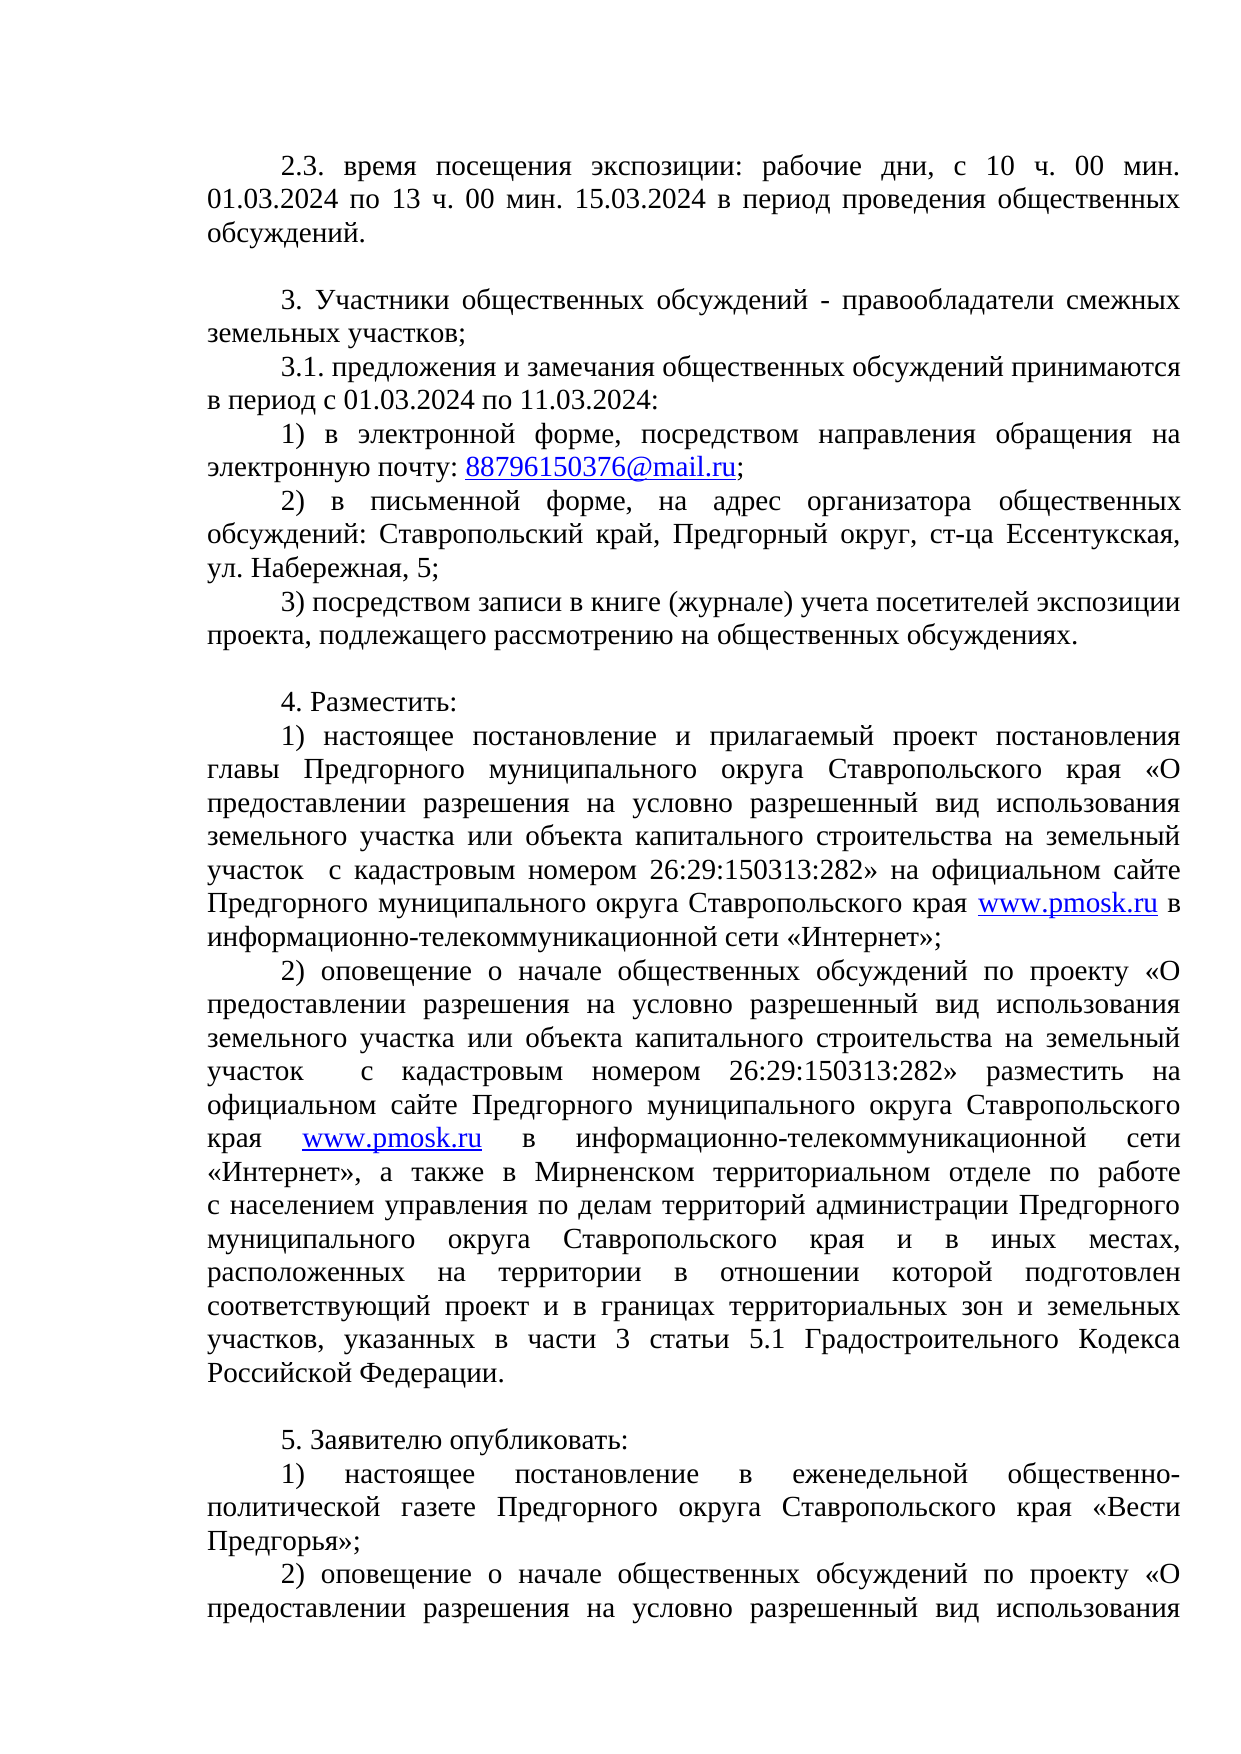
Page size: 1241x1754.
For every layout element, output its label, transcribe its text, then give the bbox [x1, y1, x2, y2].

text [207, 1556, 1181, 1623]
text 3. Участники общественных обсуждений - правообладатели смежных земельных участков; [207, 282, 1181, 349]
text 1) настоящее постановление в еженедельной общественно-политической газете Предгорного округа Ставропольского края «Вести Предгорья»; [207, 1456, 1181, 1556]
text 5. Заявителю опубликовать: [207, 1422, 1181, 1456]
text 2.3. время посещения экспозиции: рабочие дни, с 10 ч. 00 мин. 01.03.2024 по 13 ч. 00 мин. 15.03.2024 в период проведения общественных обсуждений. [207, 148, 1181, 248]
text 2) оповещение о начале общественных обсуждений по проекту «О предоставлении разрешения на условно разрешенный вид использования земельного участка или объекта капитального строительства на земельный участок с кадастровым номером 26:29:150313:282» разместить на официальном сайте Предгорного муниципального округа Ставропольского края www.pmosk.ru в информационно-телекоммуникационной сети «Интернет», а также в Мирненском территориальном отделе по работе с населением управления по делам территорий администрации Предгорного муниципального округа Ставропольского края и в иных местах, расположенных на территории в отношении которой подготовлен соответствующий проект и в границах территориальных зон и земельных участков, указанных в части 3 статьи 5.1 Градостроительного Кодекса Российской Федерации. [207, 953, 1181, 1389]
text 4. Разместить: [207, 684, 1181, 718]
text 1) настоящее постановление и прилагаемый проект постановления главы Предгорного муниципального округа Ставропольского края «О предоставлении разрешения на условно разрешенный вид использования земельного участка или объекта капитального строительства на земельный участок с кадастровым номером 26:29:150313:282» на официальном сайте Предгорного муниципального округа Ставропольского края www.pmosk.ru в информационно-телекоммуникационной сети «Интернет»; [207, 718, 1181, 953]
text 2) в письменной форме, на адрес организатора общественных обсуждений: Ставропольский край, Предгорный округ, ст-ца Ессентукская, ул. Набережная, 5; [207, 483, 1181, 584]
text 3.1. предложения и замечания общественных обсуждений принимаются в период с 01.03.2024 по 11.03.2024: [207, 349, 1181, 416]
text 1) в электронной форме, посредством направления обращения на электронную почту: 88796150376@mail.ru; [207, 416, 1181, 483]
text 3) посредством записи в книге (журнале) учета посетителей экспозиции проекта, подлежащего рассмотрению на общественных обсуждениях. [207, 584, 1181, 651]
